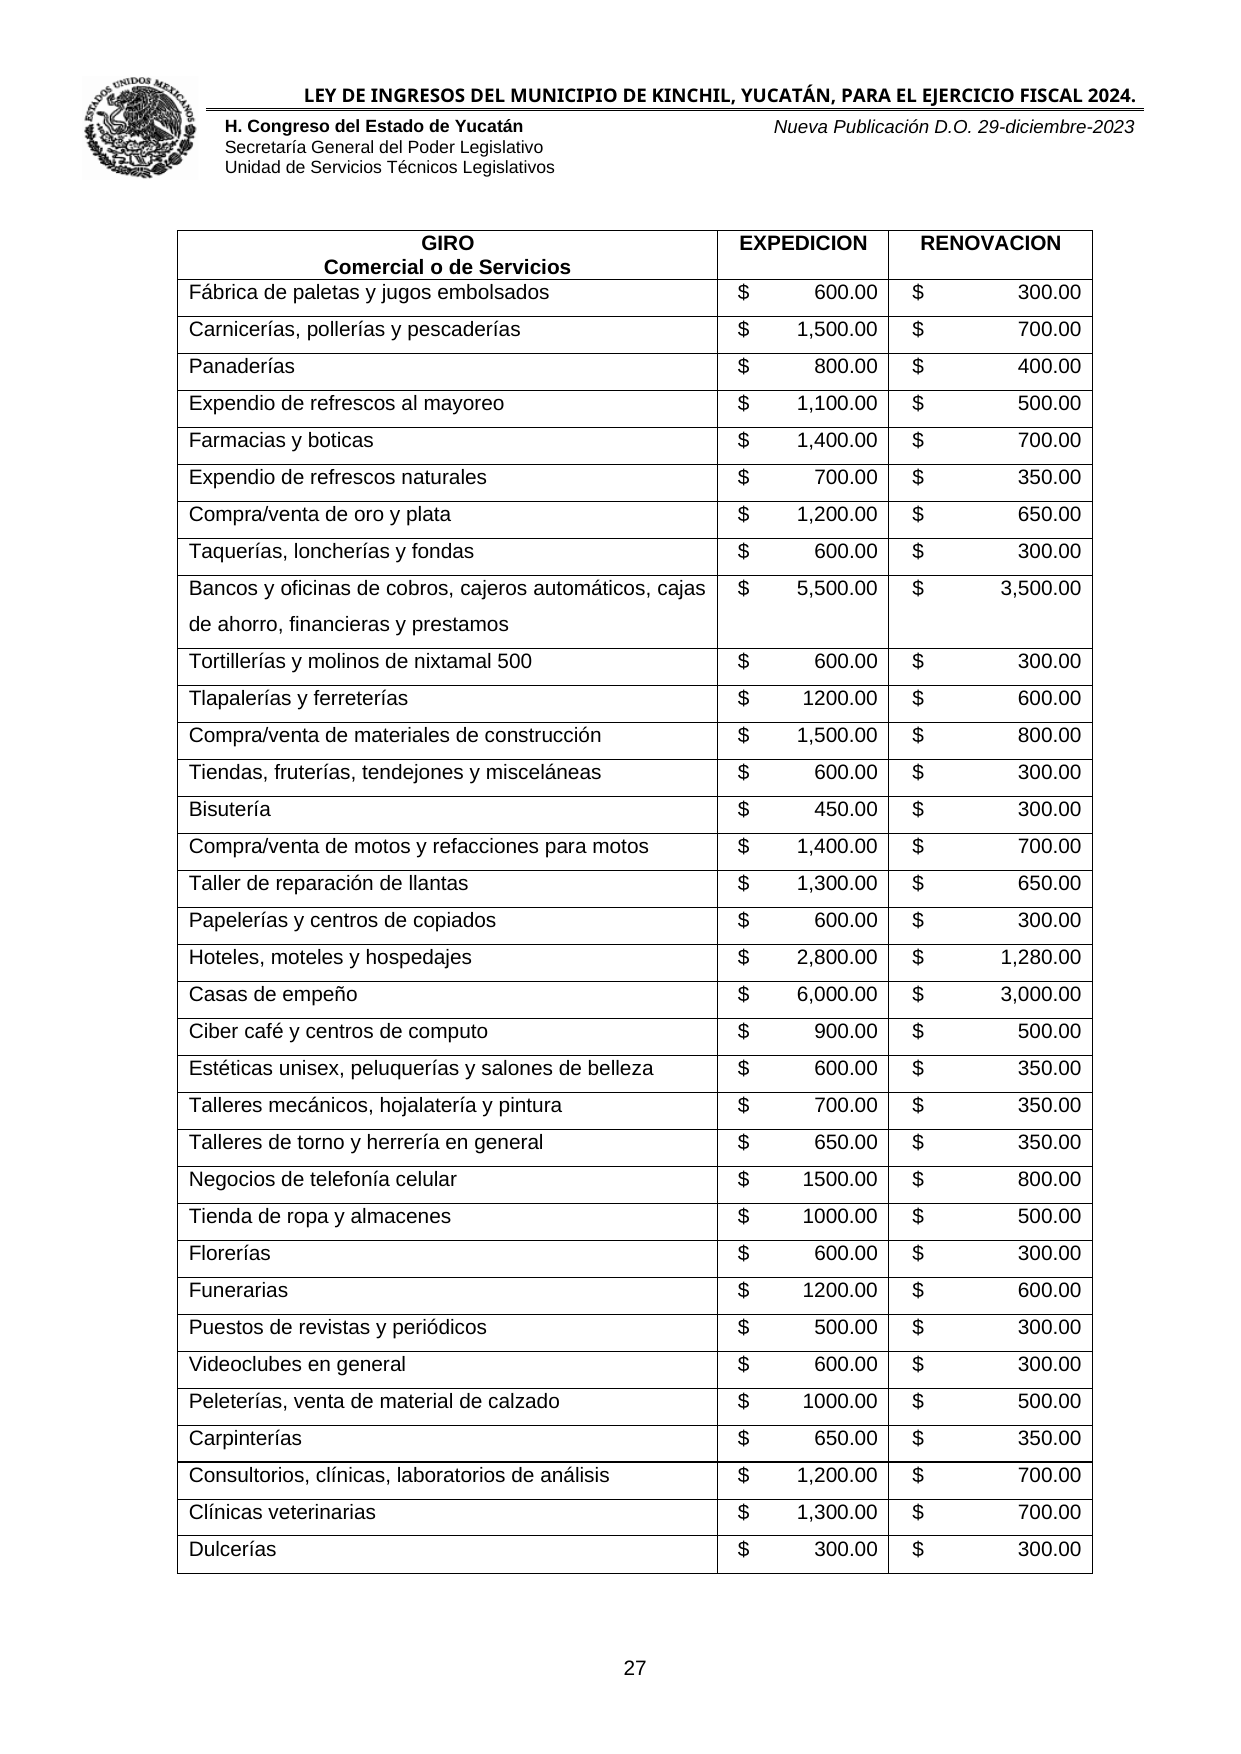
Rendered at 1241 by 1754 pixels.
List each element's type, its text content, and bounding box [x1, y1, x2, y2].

table_cell $ [718, 354, 760, 390]
table_cell $ [889, 1352, 935, 1387]
table_cell 600.00 [760, 539, 888, 575]
table_cell $ [718, 317, 760, 353]
table_cell $ [718, 1500, 760, 1535]
table_cell Bisutería [178, 797, 717, 833]
table_cell $ [889, 1130, 935, 1166]
table_cell $ [889, 834, 935, 870]
table_cell $ [718, 649, 760, 685]
table_cell Videoclubes en general [178, 1352, 717, 1387]
table_cell $ [718, 1315, 760, 1351]
table_cell $ [718, 1056, 760, 1092]
table_header RENOVACION [889, 231, 1092, 279]
table_cell 1,500.00 [760, 317, 888, 353]
table_cell $ [718, 1463, 760, 1498]
table_cell 5,500.00 [760, 576, 888, 648]
table_cell $ [718, 982, 760, 1018]
table_cell 500.00 [935, 391, 1092, 427]
table_cell 1,200.00 [760, 1463, 888, 1498]
table_cell Estéticas unisex, peluquerías y salones de belleza [178, 1056, 717, 1092]
table_cell $ [889, 1278, 935, 1313]
table_cell $ [718, 1019, 760, 1055]
table_cell Clínicas veterinarias [178, 1500, 717, 1535]
table_cell 1500.00 [760, 1167, 888, 1203]
table_cell Hoteles, moteles y hospedajes [178, 945, 717, 981]
table_cell Talleres mecánicos, hojalatería y pintura [178, 1093, 717, 1129]
table_cell $ [889, 539, 935, 575]
table_cell 600.00 [760, 760, 888, 796]
table_cell $ [889, 871, 935, 907]
table_cell Compra/venta de oro y plata [178, 502, 717, 538]
table_cell $ [718, 686, 760, 722]
table_cell 1000.00 [760, 1204, 888, 1239]
table_cell Compra/venta de motos y refacciones para motos [178, 834, 717, 870]
table_cell $ [718, 760, 760, 796]
table_cell 700.00 [935, 1463, 1092, 1498]
table_cell 300.00 [935, 280, 1092, 316]
table_cell 500.00 [935, 1019, 1092, 1055]
table_cell $ [889, 1426, 935, 1461]
table_cell $ [718, 539, 760, 575]
table_cell 3,000.00 [935, 982, 1092, 1018]
table_cell 300.00 [935, 1352, 1092, 1387]
table_cell $ [889, 982, 935, 1018]
table_cell 300.00 [935, 797, 1092, 833]
table_cell $ [889, 945, 935, 981]
table_cell $ [718, 391, 760, 427]
table_cell $ [889, 1463, 935, 1498]
table_cell 600.00 [760, 649, 888, 685]
table_cell Taller de reparación de llantas [178, 871, 717, 907]
table_cell 700.00 [760, 465, 888, 501]
table_cell Panaderías [178, 354, 717, 390]
table_cell Ciber café y centros de computo [178, 1019, 717, 1055]
table_cell $ [889, 723, 935, 759]
table_cell Tortillerías y molinos de nixtamal 500 [178, 649, 717, 685]
table_cell $ [889, 1167, 935, 1203]
table_cell $ [889, 1389, 935, 1424]
table_cell Peleterías, venta de material de calzado [178, 1389, 717, 1424]
table_cell $ [718, 1389, 760, 1424]
table_cell 1,100.00 [760, 391, 888, 427]
table_cell $ [718, 1167, 760, 1203]
table_cell 300.00 [760, 1536, 888, 1572]
table_cell 650.00 [935, 871, 1092, 907]
table_cell 300.00 [935, 1536, 1092, 1572]
table_cell $ [718, 1352, 760, 1387]
table_cell $ [718, 1241, 760, 1277]
table_cell $ [889, 1500, 935, 1535]
table_cell 800.00 [935, 723, 1092, 759]
table_cell 1,300.00 [760, 871, 888, 907]
table_cell 600.00 [760, 1352, 888, 1387]
table_cell $ [718, 1278, 760, 1313]
table_cell $ [718, 502, 760, 538]
table_cell Compra/venta de materiales de construcción [178, 723, 717, 759]
table_cell 800.00 [760, 354, 888, 390]
table_cell $ [889, 354, 935, 390]
table_cell 6,000.00 [760, 982, 888, 1018]
table_cell Florerías [178, 1241, 717, 1277]
table_cell 350.00 [935, 1426, 1092, 1461]
table_cell Carpinterías [178, 1426, 717, 1461]
table_cell 1000.00 [760, 1389, 888, 1424]
table_cell 650.00 [760, 1130, 888, 1166]
table_cell $ [718, 576, 760, 648]
table_cell $ [889, 502, 935, 538]
table_cell $ [718, 465, 760, 501]
table_cell 1200.00 [760, 686, 888, 722]
table_cell Tiendas, fruterías, tendejones y misceláneas [178, 760, 717, 796]
table_cell $ [718, 908, 760, 944]
table_cell 900.00 [760, 1019, 888, 1055]
table_cell 350.00 [935, 1093, 1092, 1129]
table_cell 2,800.00 [760, 945, 888, 981]
table_cell $ [889, 1241, 935, 1277]
table_cell $ [889, 797, 935, 833]
table_cell Tienda de ropa y almacenes [178, 1204, 717, 1239]
table_cell $ [718, 1536, 760, 1572]
table_cell Fábrica de paletas y jugos embolsados [178, 280, 717, 316]
table_cell Puestos de revistas y periódicos [178, 1315, 717, 1351]
table_cell $ [889, 1093, 935, 1129]
table_cell 600.00 [760, 1056, 888, 1092]
table_cell 600.00 [760, 280, 888, 316]
table_cell $ [889, 391, 935, 427]
table_cell $ [889, 908, 935, 944]
table_cell 500.00 [935, 1204, 1092, 1239]
table_cell $ [889, 1019, 935, 1055]
table_cell 650.00 [760, 1426, 888, 1461]
table_cell Talleres de torno y herrería en general [178, 1130, 717, 1166]
table_cell Carnicerías, pollerías y pescaderías [178, 317, 717, 353]
table_cell $ [718, 1426, 760, 1461]
table_cell $ [718, 280, 760, 316]
table_cell Taquerías, loncherías y fondas [178, 539, 717, 575]
table_cell Casas de empeño [178, 982, 717, 1018]
table_cell 1,200.00 [760, 502, 888, 538]
table_cell 500.00 [760, 1315, 888, 1351]
table_cell $ [718, 797, 760, 833]
table_cell $ [718, 723, 760, 759]
table_cell 350.00 [935, 465, 1092, 501]
table_cell 1,300.00 [760, 1500, 888, 1535]
table_cell 700.00 [935, 834, 1092, 870]
table_cell $ [889, 760, 935, 796]
table_cell 300.00 [935, 908, 1092, 944]
table_cell Bancos y oficinas de cobros, cajeros automáticos, cajas de ahorro, financieras y prestamos [178, 576, 717, 648]
table_cell $ [889, 465, 935, 501]
table_cell $ [889, 280, 935, 316]
table_cell 350.00 [935, 1130, 1092, 1166]
table_header EXPEDICION [718, 231, 888, 279]
table_cell 1,400.00 [760, 428, 888, 464]
table_cell 700.00 [935, 428, 1092, 464]
table_cell 600.00 [760, 908, 888, 944]
table_cell $ [889, 686, 935, 722]
table_cell 1200.00 [760, 1278, 888, 1313]
table_cell 700.00 [935, 1500, 1092, 1535]
table_cell 300.00 [935, 1241, 1092, 1277]
table_cell Farmacias y boticas [178, 428, 717, 464]
table_cell 650.00 [935, 502, 1092, 538]
table_cell 700.00 [760, 1093, 888, 1129]
table_cell 600.00 [935, 686, 1092, 722]
table_cell $ [889, 428, 935, 464]
table_cell $ [889, 1204, 935, 1239]
table_cell 350.00 [935, 1056, 1092, 1092]
table_cell $ [718, 428, 760, 464]
table_cell 600.00 [760, 1241, 888, 1277]
table_cell 300.00 [935, 1315, 1092, 1351]
table_cell Dulcerías [178, 1536, 717, 1572]
table_cell 1,400.00 [760, 834, 888, 870]
table_cell $ [889, 1536, 935, 1572]
table_cell 450.00 [760, 797, 888, 833]
table_cell Consultorios, clínicas, laboratorios de análisis [178, 1463, 717, 1498]
table_cell 400.00 [935, 354, 1092, 390]
table_cell $ [889, 576, 935, 648]
table_cell 300.00 [935, 649, 1092, 685]
table_cell Negocios de telefonía celular [178, 1167, 717, 1203]
table_cell Expendio de refrescos naturales [178, 465, 717, 501]
table_cell 500.00 [935, 1389, 1092, 1424]
table_cell $ [889, 1315, 935, 1351]
table_cell $ [718, 1130, 760, 1166]
table_cell $ [718, 1204, 760, 1239]
table_cell $ [718, 834, 760, 870]
table_cell $ [889, 317, 935, 353]
table_cell Funerarias [178, 1278, 717, 1313]
table_cell 1,280.00 [935, 945, 1092, 981]
table_cell 1,500.00 [760, 723, 888, 759]
table_cell 3,500.00 [935, 576, 1092, 648]
table_cell 600.00 [935, 1278, 1092, 1313]
table_cell $ [889, 1056, 935, 1092]
table_cell 300.00 [935, 539, 1092, 575]
table_cell Expendio de refrescos al mayoreo [178, 391, 717, 427]
table_cell 300.00 [935, 760, 1092, 796]
table_cell Papelerías y centros de copiados [178, 908, 717, 944]
table_cell $ [718, 945, 760, 981]
table_cell $ [889, 649, 935, 685]
table_cell $ [718, 1093, 760, 1129]
table_cell $ [718, 871, 760, 907]
table_cell Tlapalerías y ferreterías [178, 686, 717, 722]
table_cell 800.00 [935, 1167, 1092, 1203]
table_header GIRO Comercial o de Servicios [178, 231, 717, 279]
table_cell 700.00 [935, 317, 1092, 353]
